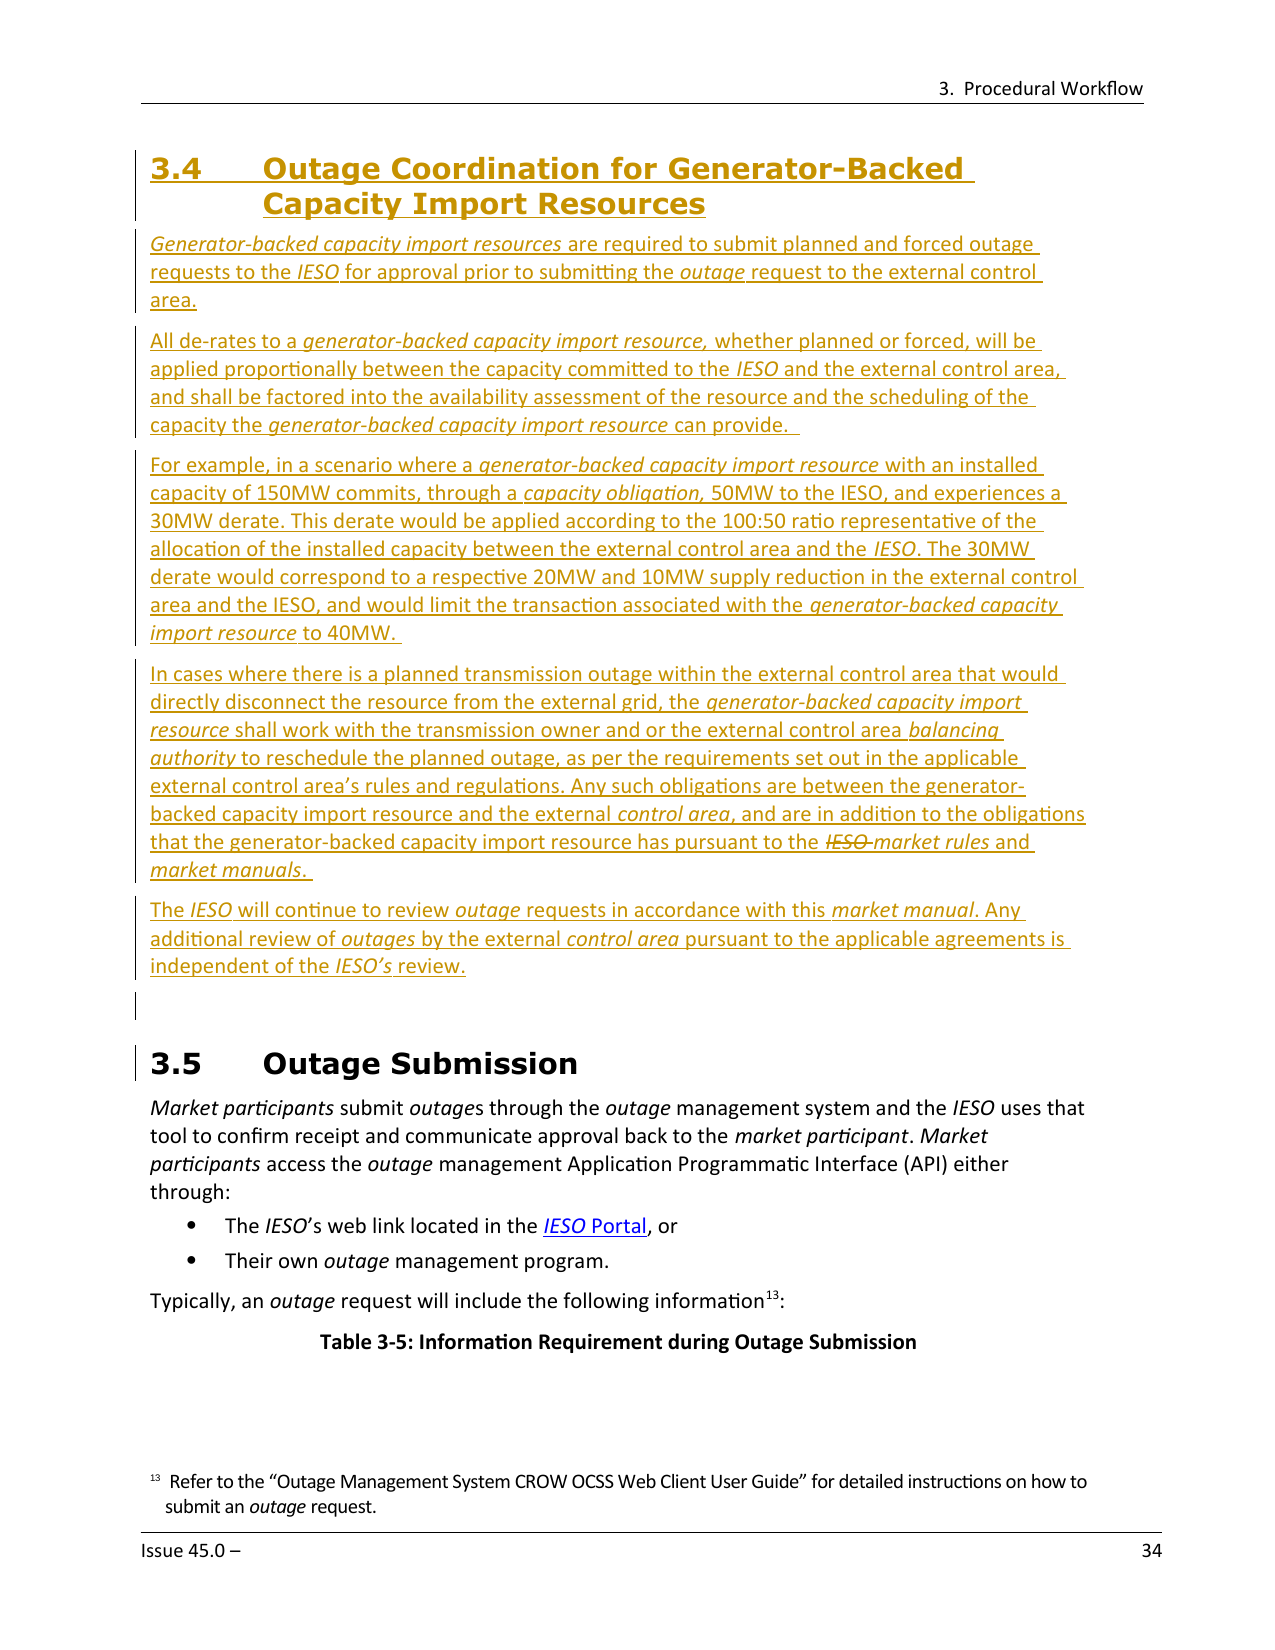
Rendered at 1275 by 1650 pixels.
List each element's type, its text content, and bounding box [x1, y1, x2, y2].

subtitle Outage Submission [150, 1045, 1087, 1081]
text Table 3-5: Information Requirement during Outage Submission [150, 1327, 1087, 1355]
text Typically, an outage request will include the following information: [150, 1286, 1087, 1314]
list The IESO’s web link located in the IESO Portal, or [187, 1211, 1087, 1239]
text Market participants submit outages through the outage management system and the IESO uses that tool to confirm receipt and communicate approval back to the market participant. Market participants access the outage management Application Programmatic Interface (API) either through: [150, 1093, 1087, 1205]
list Their own outage management program. [187, 1246, 1087, 1274]
